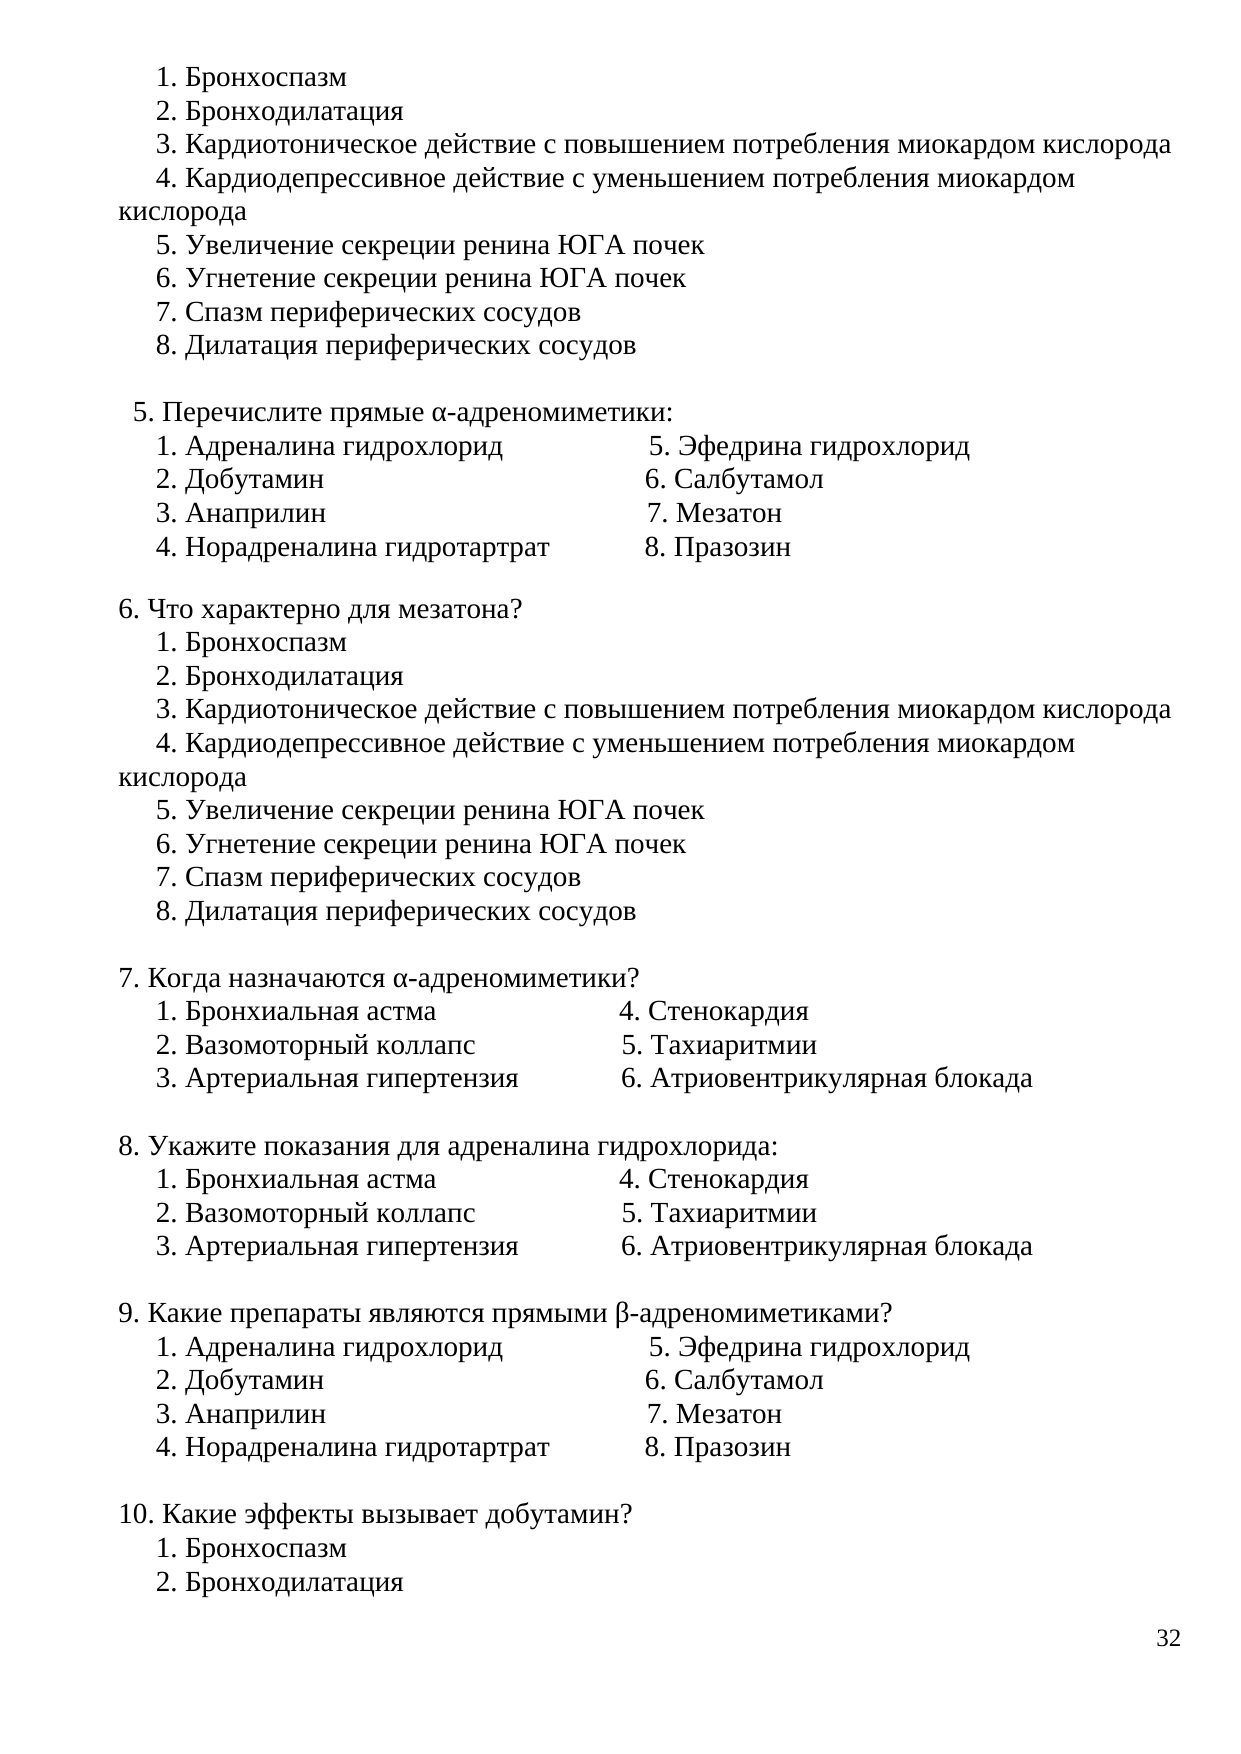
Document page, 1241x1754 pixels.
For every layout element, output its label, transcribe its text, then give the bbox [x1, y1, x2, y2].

text 2. Добутамин 6. Салбутамол [118, 1362, 1181, 1396]
text 5. Увеличение секреции ренина ЮГА почек [118, 792, 1181, 826]
text 3. Кардиотоническое действие с повышением потребления миокардом кислорода [118, 692, 1181, 725]
text 2. Вазомоторный коллапс 5. Тахиаритмии [118, 1027, 1181, 1061]
text 4. Кардиодепрессивное действие с уменьшением потребления миокардом кислорода [118, 725, 1181, 792]
text 3. Анаприлин 7. Мезатон [118, 1396, 1181, 1429]
text 8. Укажите показания для адреналина гидрохлорида: [118, 1128, 1181, 1161]
text 8. Дилатация периферических сосудов [118, 893, 1181, 926]
text 10. Какие эффекты вызывает добутамин? [118, 1497, 1181, 1530]
text 1. Бронхоспазм [118, 624, 1181, 658]
text 1. Бронхиальная астма 4. Стенокардия [118, 1161, 1181, 1195]
text 3. Артериальная гипертензия 6. Атриовентрикулярная блокада [118, 1228, 1181, 1262]
text 3. Артериальная гипертензия 6. Атриовентрикулярная блокада [118, 1061, 1181, 1094]
text 6. Угнетение секреции ренина ЮГА почек [118, 826, 1181, 859]
text 1. Адреналина гидрохлорид 5. Эфедрина гидрохлорид [118, 428, 1181, 462]
text 4. Норадреналина гидротартрат 8. Празозин [118, 529, 1181, 562]
text 2. Бронходилатация [118, 658, 1181, 692]
text 6. Что характерно для мезатона? [118, 591, 1181, 624]
text 7. Спазм периферических сосудов [118, 859, 1181, 893]
text 3. Анаприлин 7. Мезатон [118, 495, 1181, 529]
text 4. Кардиодепрессивное действие с уменьшением потребления миокардом кислорода [118, 160, 1181, 227]
text 1. Бронхиальная астма 4. Стенокардия [118, 993, 1181, 1027]
text 7. Когда назначаются α-адреномиметики? [118, 960, 1181, 993]
text 5. Перечислите прямые α-адреномиметики: [118, 394, 1181, 428]
text 2. Бронходилатация [118, 93, 1181, 126]
text 7. Спазм периферических сосудов [118, 294, 1181, 327]
text 1. Бронхоспазм [118, 59, 1181, 93]
text 1. Бронхоспазм [118, 1530, 1181, 1564]
text 9. Какие препараты являются прямыми β-адреномиметиками? [118, 1295, 1181, 1329]
text 8. Дилатация периферических сосудов [118, 327, 1181, 361]
text 3. Кардиотоническое действие с повышением потребления миокардом кислорода [118, 126, 1181, 160]
text 2. Вазомоторный коллапс 5. Тахиаритмии [118, 1195, 1181, 1228]
text 1. Адреналина гидрохлорид 5. Эфедрина гидрохлорид [118, 1329, 1181, 1362]
text 4. Норадреналина гидротартрат 8. Празозин [118, 1429, 1181, 1463]
text 2. Добутамин 6. Салбутамол [118, 462, 1181, 495]
text 5. Увеличение секреции ренина ЮГА почек [118, 227, 1181, 260]
text 6. Угнетение секреции ренина ЮГА почек [118, 260, 1181, 294]
text 2. Бронходилатация [118, 1564, 1181, 1597]
